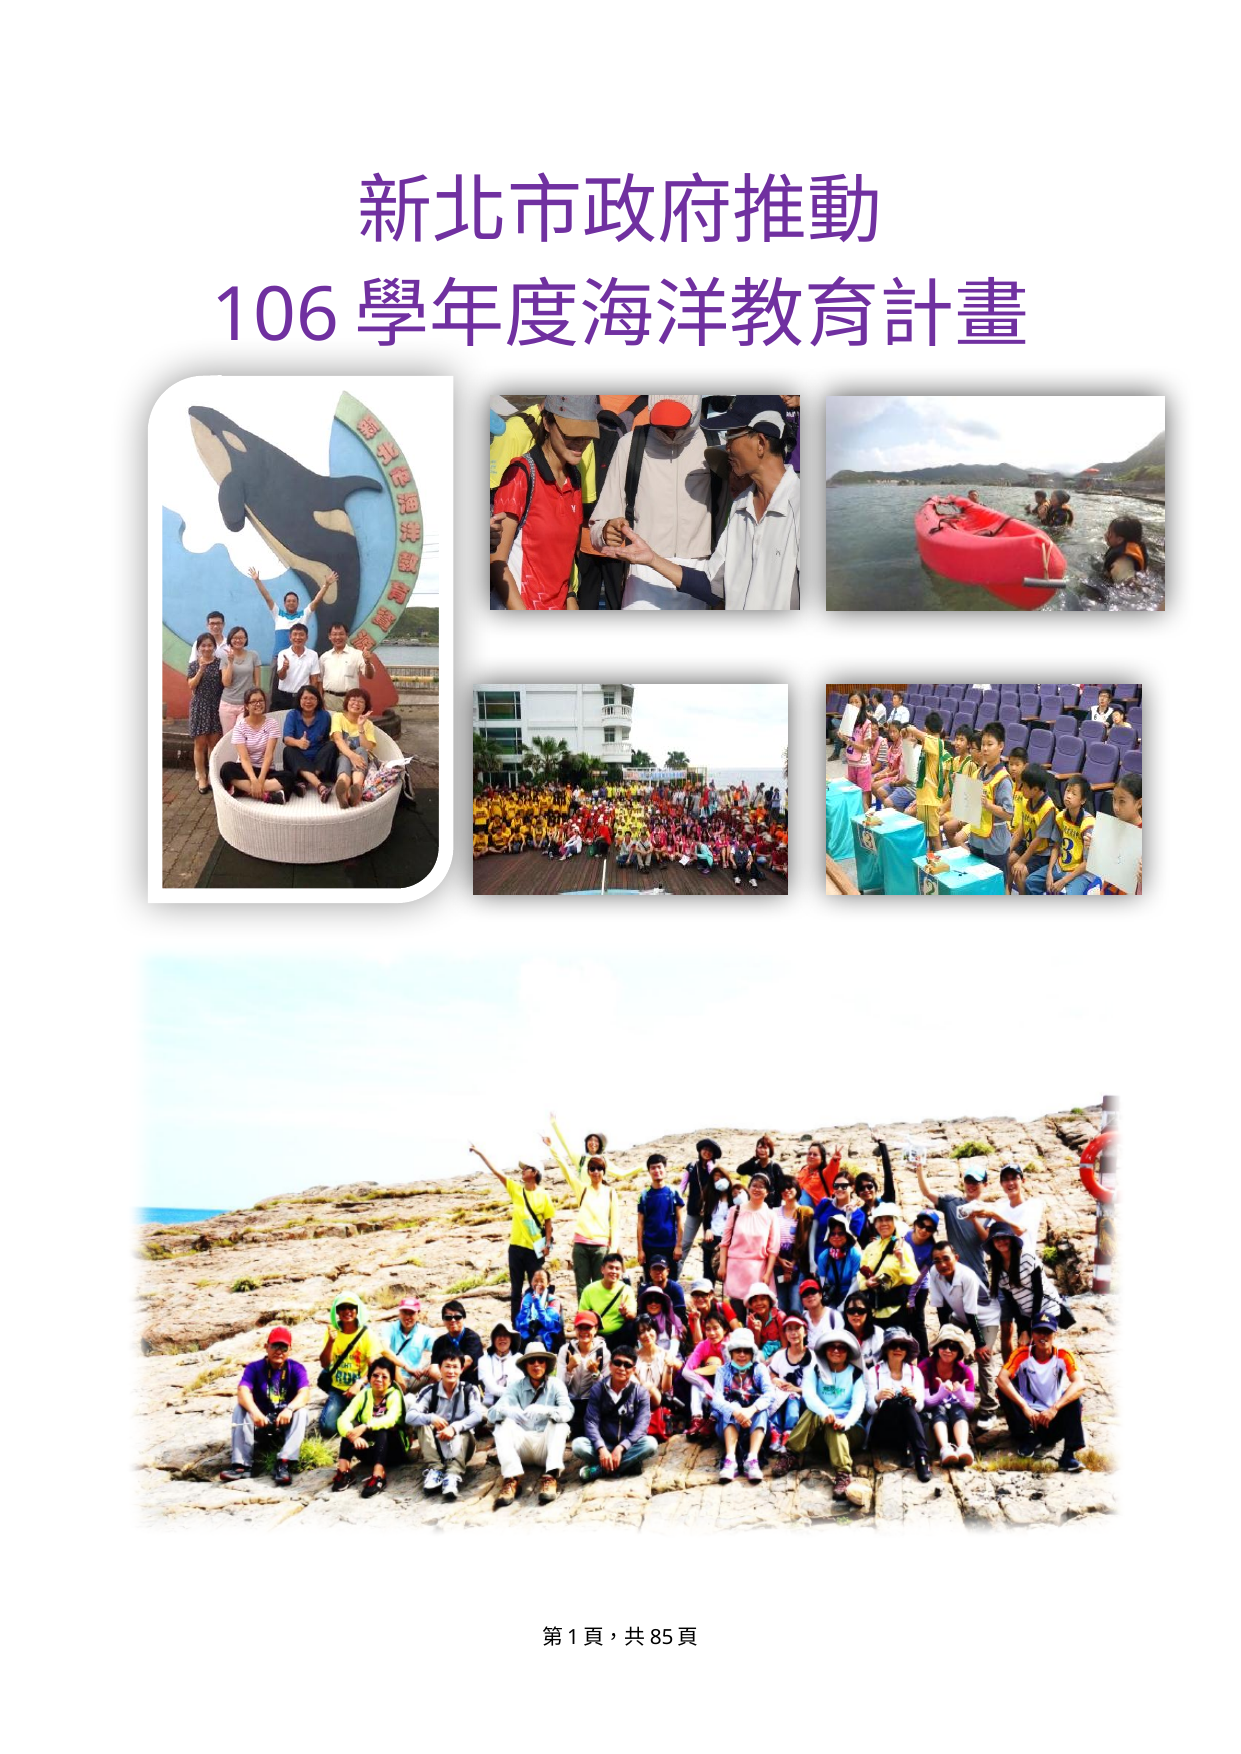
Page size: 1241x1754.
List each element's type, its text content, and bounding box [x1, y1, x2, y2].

picture [490, 395, 800, 610]
text 新北市政府推動 [187, 170, 1053, 253]
text 106學年度海洋教育計畫 [187, 253, 1053, 362]
picture [826, 684, 1142, 895]
picture [156, 967, 1096, 1509]
picture [163, 391, 438, 888]
picture [473, 684, 788, 895]
picture [826, 396, 1165, 611]
